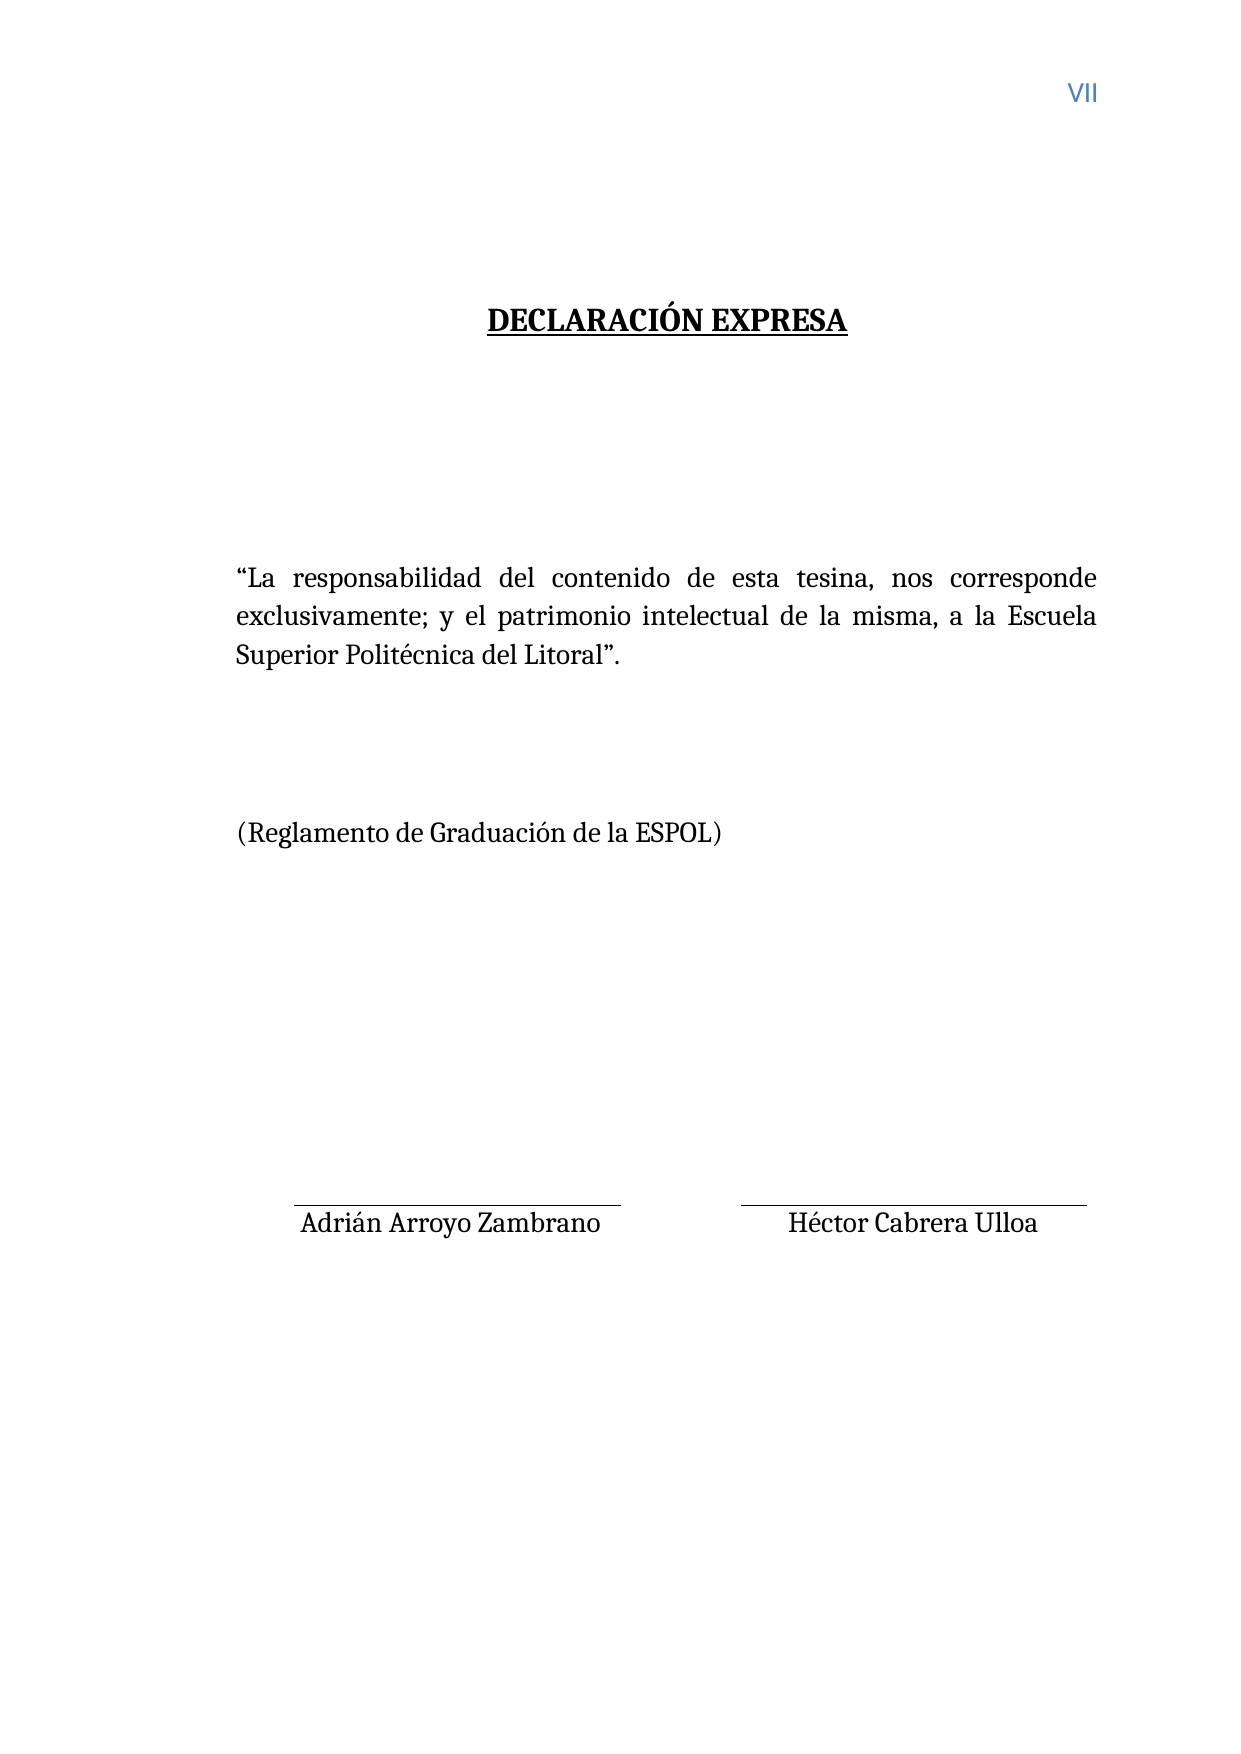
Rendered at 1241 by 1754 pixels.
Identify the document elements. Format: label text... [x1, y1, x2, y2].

text (Reglamento de Graduación de la ESPOL) [236, 816, 1098, 849]
text Adrián Arroyo Zambrano Héctor Cabrera Ulloa [236, 1206, 1098, 1239]
text “La responsabilidad del contenido de esta tesina, nos corresponde exclusivamente; y el patrimonio intelectual de la misma, a la Escuela Superior Politécnica del Litoral”. [236, 561, 1098, 671]
text DECLARACIÓN EXPRESA [236, 301, 1098, 339]
